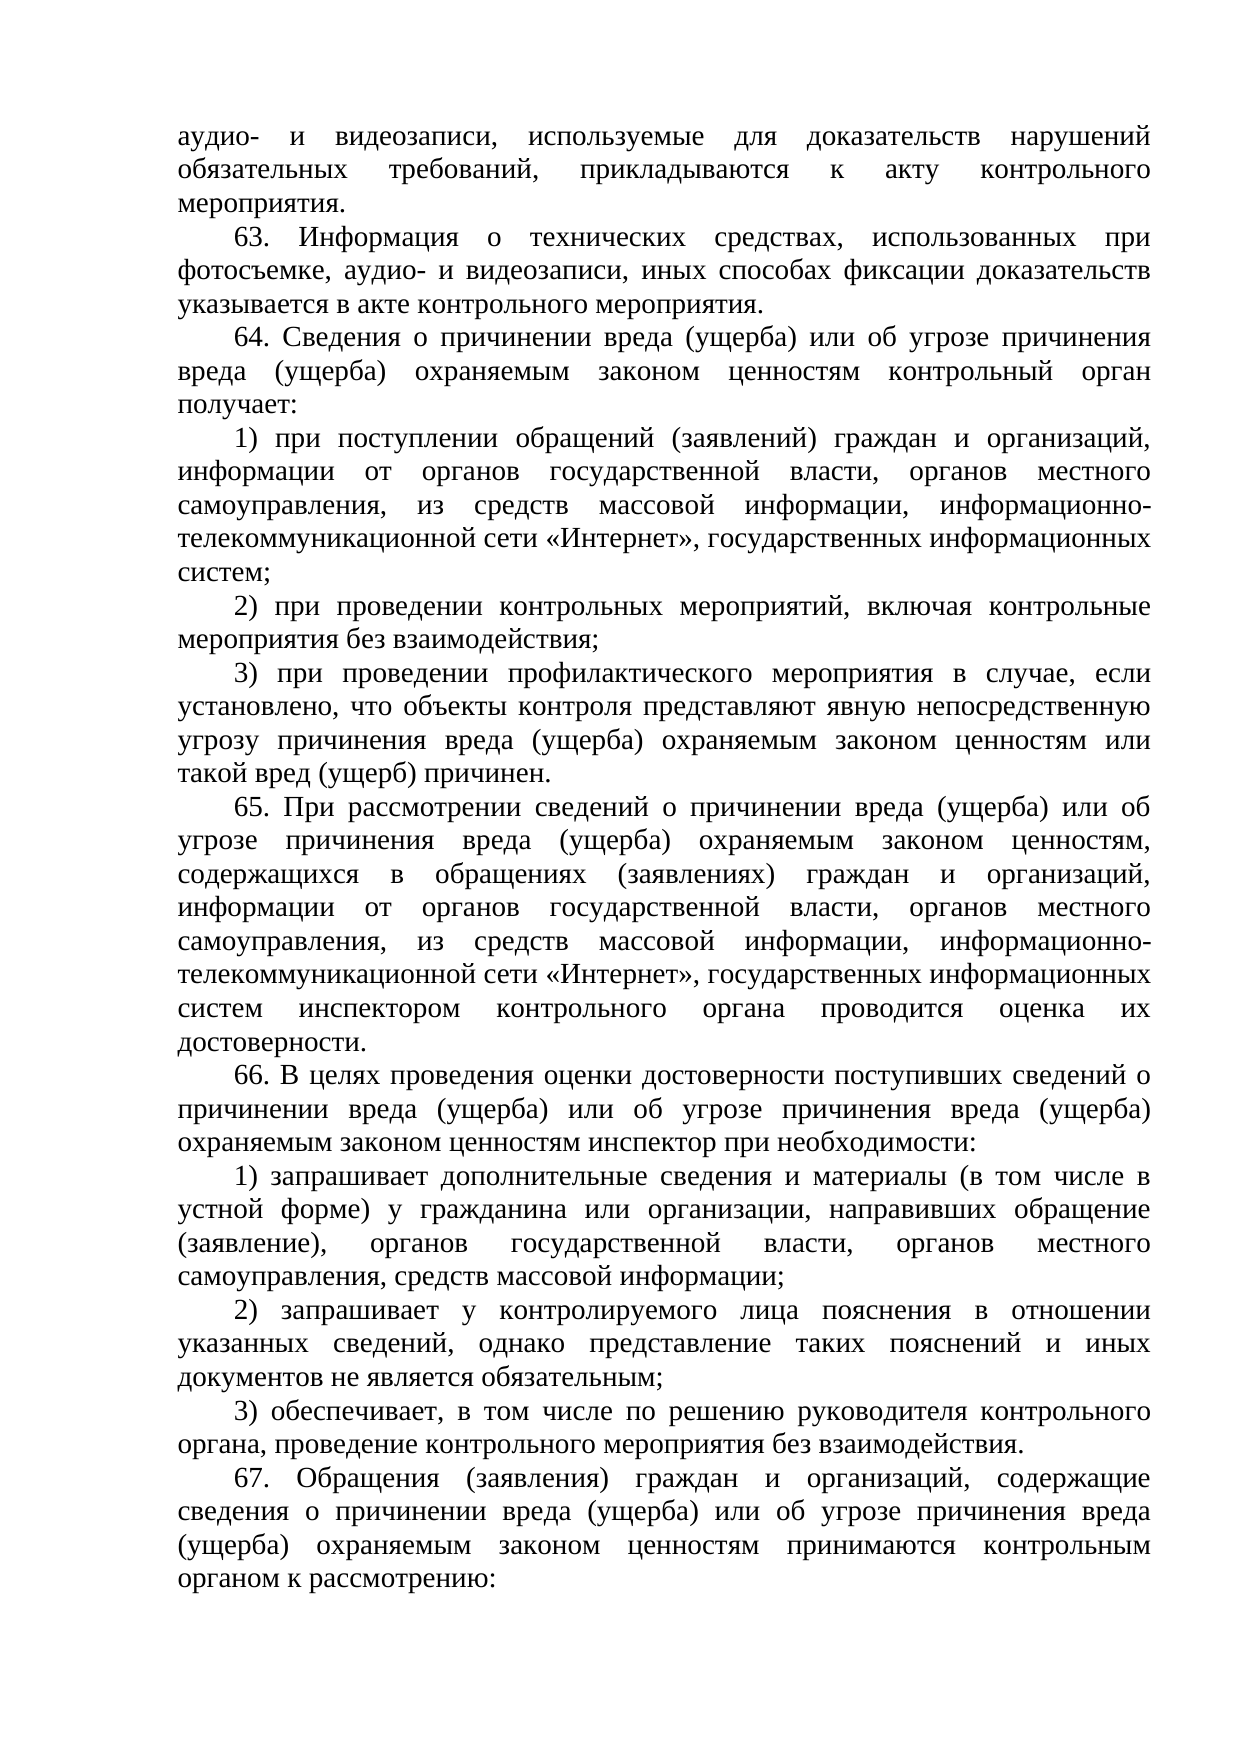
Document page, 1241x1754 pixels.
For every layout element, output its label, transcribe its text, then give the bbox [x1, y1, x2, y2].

text 1) запрашивает дополнительные сведения и материалы (в том числе в устной форме) у гражданина или организации, направивших обращение (заявление), органов государственной власти, органов местного самоуправления, средств массовой информации; [177, 1158, 1152, 1292]
text 63. Информация о технических средствах, использованных при фотосъемке, аудио- и видеозаписи, иных способах фиксации доказательств указывается в акте контрольного мероприятия. [177, 219, 1152, 319]
text 3) обеспечивает, в том числе по решению руководителя контрольного органа, проведение контрольного мероприятия без взаимодействия. [177, 1393, 1152, 1460]
text 3) при проведении профилактического мероприятия в случае, если установлено, что объекты контроля представляют явную непосредственную угрозу причинения вреда (ущерба) охраняемым законом ценностям или такой вред (ущерб) причинен. [177, 655, 1152, 789]
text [177, 118, 1152, 219]
text 66. В целях проведения оценки достоверности поступивших сведений о причинении вреда (ущерба) или об угрозе причинения вреда (ущерба) охраняемым законом ценностям инспектор при необходимости: [177, 1057, 1152, 1158]
text 67. Обращения (заявления) граждан и организаций, содержащие сведения о причинении вреда (ущерба) или об угрозе причинения вреда (ущерба) охраняемым законом ценностям принимаются контрольным органом к рассмотрению: [177, 1460, 1152, 1594]
text 2) запрашивает у контролируемого лица пояснения в отношении указанных сведений, однако представление таких пояснений и иных документов не является обязательным; [177, 1292, 1152, 1393]
text 1) при поступлении обращений (заявлений) граждан и организаций, информации от органов государственной власти, органов местного самоуправления, из средств массовой информации, информационно-телекоммуникационной сети «Интернет», государственных информационных систем; [177, 420, 1152, 588]
text 64. Сведения о причинении вреда (ущерба) или об угрозе причинения вреда (ущерба) охраняемым законом ценностям контрольный орган получает: [177, 319, 1152, 420]
text 2) при проведении контрольных мероприятий, включая контрольные мероприятия без взаимодействия; [177, 588, 1152, 655]
text 65. При рассмотрении сведений о причинении вреда (ущерба) или об угрозе причинения вреда (ущерба) охраняемым законом ценностям, содержащихся в обращениях (заявлениях) граждан и организаций, информации от органов государственной власти, органов местного самоуправления, из средств массовой информации, информационно-телекоммуникационной сети «Интернет», государственных информационных систем инспектором контрольного органа проводится оценка их достоверности. [177, 789, 1152, 1057]
